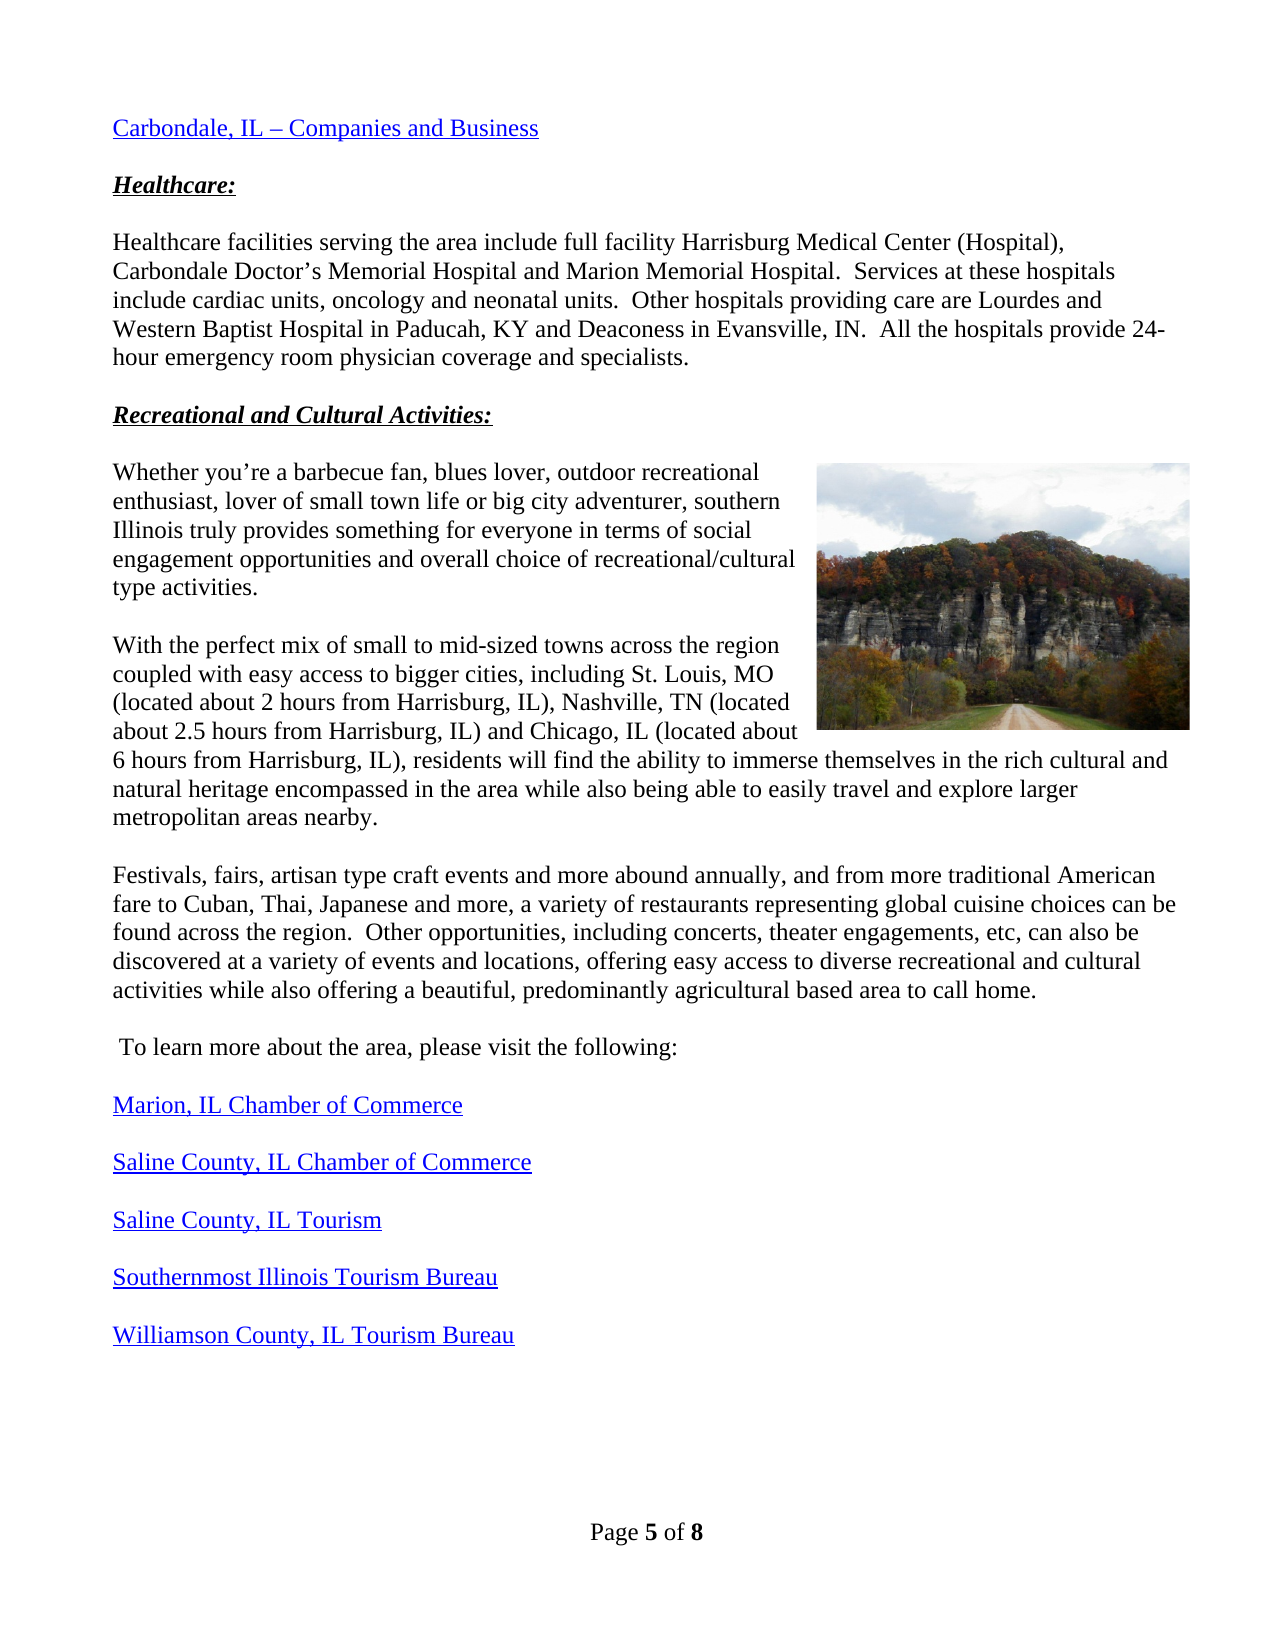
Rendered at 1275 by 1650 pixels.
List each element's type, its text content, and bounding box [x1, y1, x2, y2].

text Healthcare: [112, 170, 1181, 199]
text Healthcare facilities serving the area include full facility Harrisburg Medical Center (Hospital), Carbondale Doctor’s Memorial Hospital and Marion Memorial Hospital. Services at these hospitals include cardiac units, oncology and neonatal units. Other hospitals providing care are Lourdes and Western Baptist Hospital in Paducah, KY and Deaconess in Evansville, IN. All the hospitals provide 24-hour emergency room physician coverage and specialists. [112, 227, 1181, 371]
text Carbondale, IL – Companies and Business [112, 84, 1181, 170]
text Whether you’re a barbecue fan, blues lover, outdoor recreational enthusiast, lover of small town life or big city adventurer, southern Illinois truly provides something for everyone in terms of social engagement opportunities and overall choice of recreational/cultural type activities. With the perfect mix of small to mid-sized towns across the region coupled with easy access to bigger cities, including St. Louis, MO (located about 2 hours from Harrisburg, IL), Nashville, TN (located about 2.5 hours from Harrisburg, IL) and Chicago, IL (located about 6 hours from Harrisburg, IL), residents will find the ability to immerse themselves in the rich cultural and natural heritage encompassed in the area while also being able to easily travel and explore larger metropolitan areas nearby. Festivals, fairs, artisan type craft events and more abound annually, and from more traditional American fare to Cuban, Thai, Japanese and more, a variety of restaurants representing global cuisine choices can be found across the region. Other opportunities, including concerts, theater engagements, etc, can also be discovered at a variety of events and locations, offering easy access to diverse recreational and cultural activities while also offering a beautiful, predominantly agricultural based area to call home. To learn more about the area, please visit the following: Marion, IL Chamber of Commerce Saline County, IL Chamber of Commerce Saline County, IL Tourism Southernmost Illinois Tourism Bureau Williamson County, IL Tourism Bureau [112, 457, 1181, 1349]
text Recreational and Cultural Activities: [112, 400, 1181, 429]
picture [816, 463, 1190, 730]
